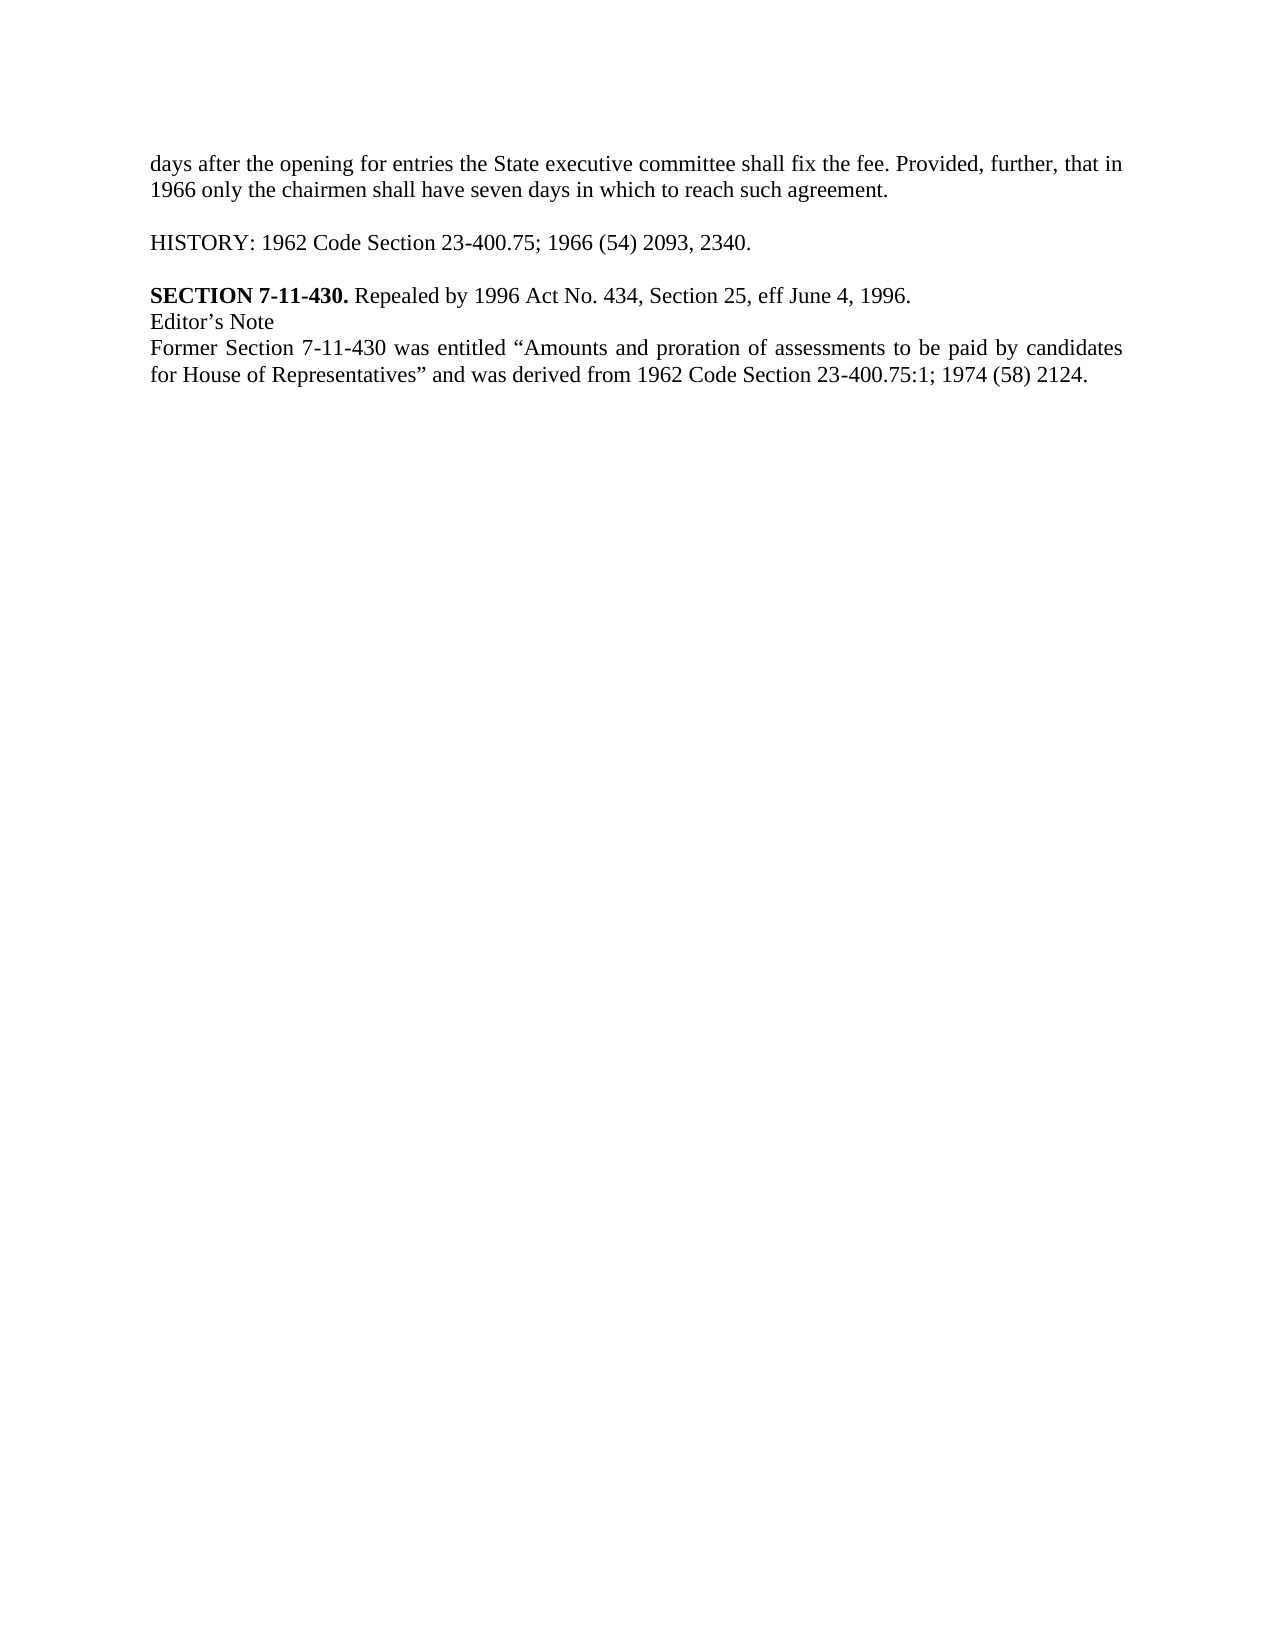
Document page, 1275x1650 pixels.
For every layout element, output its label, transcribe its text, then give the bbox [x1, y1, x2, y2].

text Editor’s Note [150, 308, 1125, 334]
text SECTION 7-11-430. Repealed by 1996 Act No. 434, Section 25, eff June 4, 1996. [150, 282, 1125, 308]
text Former Section 7-11-430 was entitled “Amounts and proration of assessments to be paid by candidates for House of Representatives” and was derived from 1962 Code Section 23-400.75:1; 1974 (58) 2124. [150, 334, 1125, 387]
text HISTORY: 1962 Code Section 23-400.75; 1966 (54) 2093, 2340. [150, 229, 1125, 255]
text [150, 150, 1125, 203]
